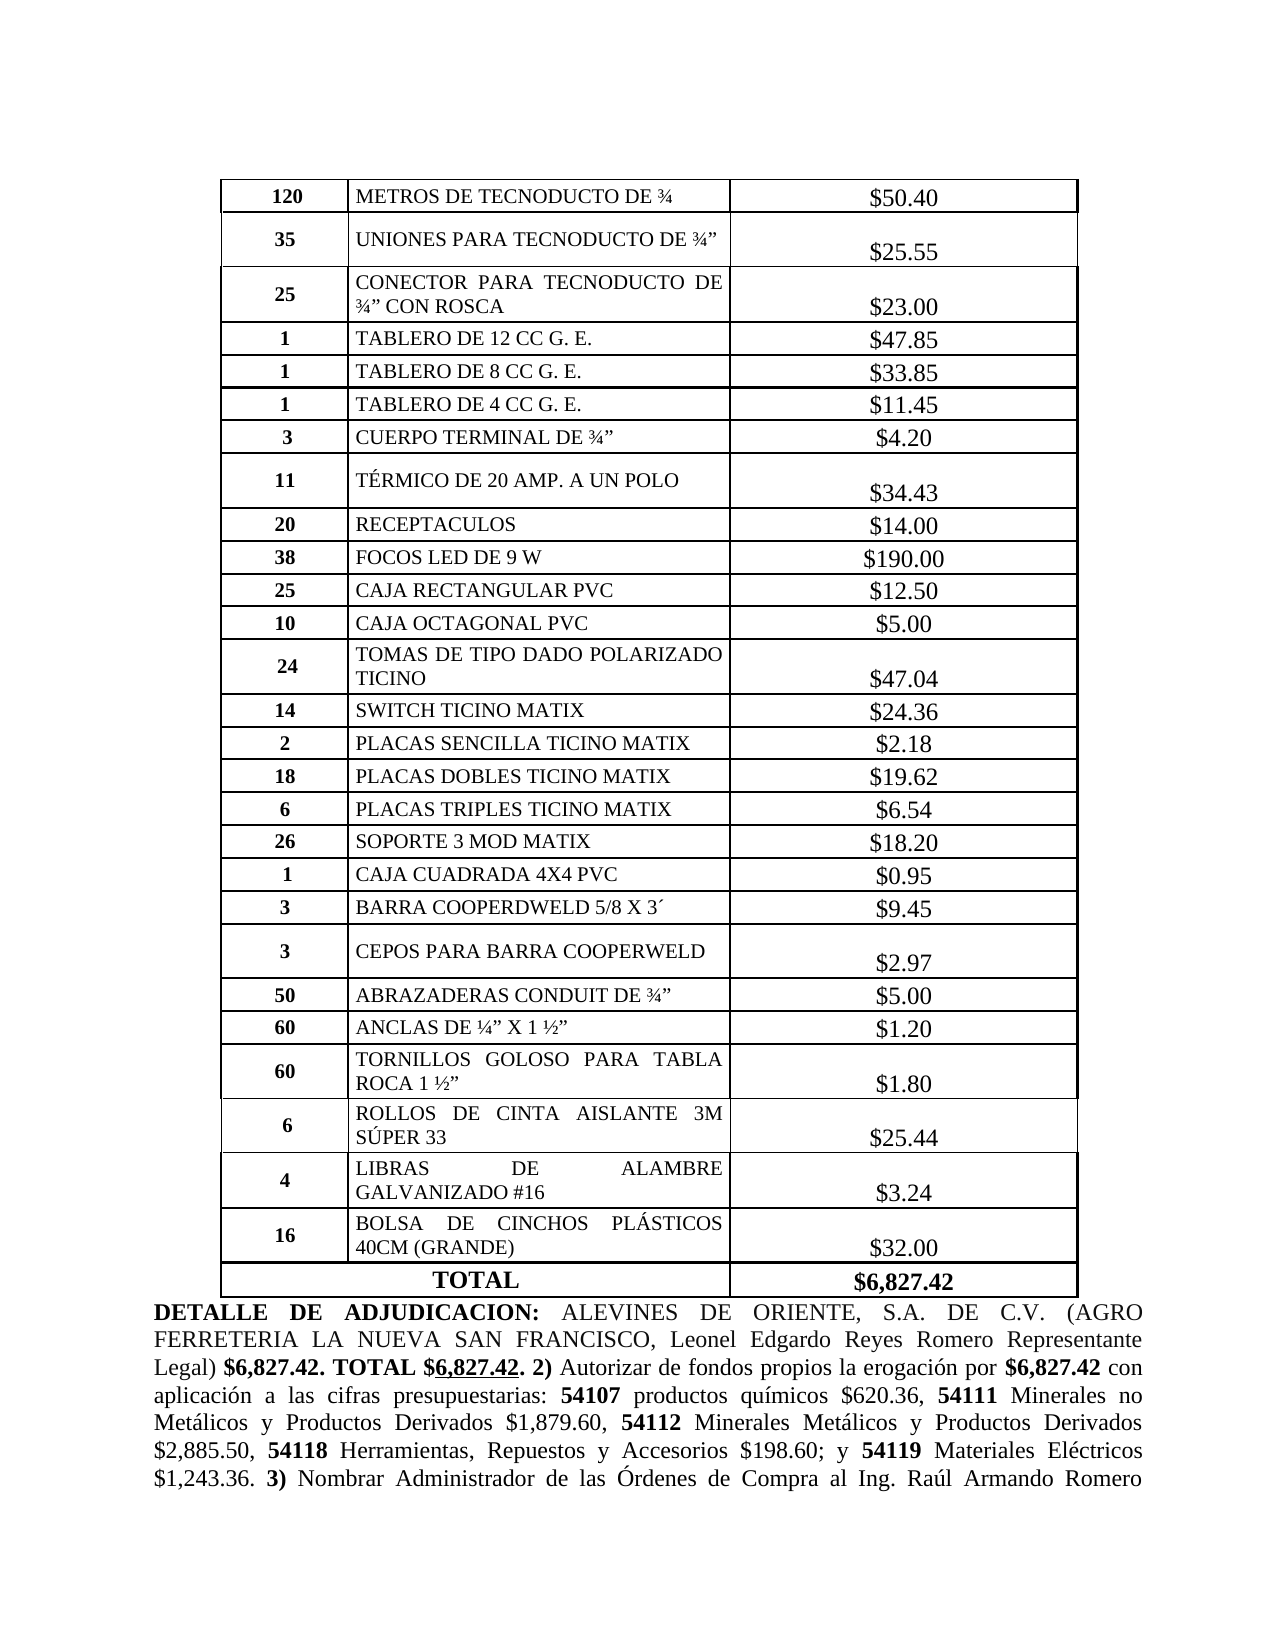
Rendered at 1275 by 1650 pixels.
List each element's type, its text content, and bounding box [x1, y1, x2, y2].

table_cell 20 [222, 509, 347, 539]
table_cell $1.20 [731, 1012, 1076, 1043]
table_cell $12.50 [731, 575, 1076, 605]
table_cell $23.00 [731, 267, 1076, 321]
table_cell CAJA CUADRADA 4X4 PVC [349, 859, 729, 889]
table_cell FOCOS LED DE 9 W [349, 542, 729, 572]
table_cell PLACAS SENCILLA TICINO MATIX [349, 728, 729, 758]
table_cell 3 [222, 892, 347, 922]
table_cell CONECTOR PARA TECNODUCTO DE ¾” CON ROSCA [349, 267, 729, 321]
table_cell 16 [222, 1209, 347, 1261]
table_cell 6 [222, 1099, 348, 1152]
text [153, 1298, 1143, 1491]
table_cell BARRA COOPERDWELD 5/8 X 3´ [349, 892, 729, 922]
table_cell $6.54 [731, 793, 1076, 824]
table_cell 1 [222, 356, 347, 386]
table_cell TOMAS DE TIPO DADO POLARIZADO TICINO [349, 640, 729, 693]
table_cell TABLERO DE 8 CC G. E. [349, 356, 729, 386]
table_cell $2.18 [731, 728, 1076, 758]
table_cell $47.04 [731, 640, 1076, 693]
table_cell TOTAL [222, 1264, 729, 1296]
table_cell $34.43 [731, 454, 1076, 507]
table_cell ABRAZADERAS CONDUIT DE ¾” [349, 979, 729, 1010]
table_cell $33.85 [731, 356, 1076, 386]
table_cell $5.00 [731, 979, 1076, 1010]
table_cell $3.24 [731, 1153, 1076, 1207]
table_cell 24 [222, 640, 347, 693]
table_cell $50.40 [731, 180, 1076, 211]
table_cell 4 [222, 1153, 347, 1207]
table_cell $19.62 [731, 760, 1076, 791]
table_cell PLACAS TRIPLES TICINO MATIX [349, 793, 729, 824]
table_cell $11.45 [731, 389, 1076, 419]
table_cell UNIONES PARA TECNODUCTO DE ¾” [349, 213, 730, 266]
table_cell SOPORTE 3 MOD MATIX [349, 826, 729, 857]
table_cell $190.00 [731, 542, 1076, 572]
table_cell TORNILLOS GOLOSO PARA TABLA ROCA 1 ½” [349, 1045, 729, 1097]
table_cell 3 [222, 421, 347, 452]
table_cell 6 [222, 793, 347, 824]
table_cell TABLERO DE 4 CC G. E. [349, 389, 729, 419]
table_cell 11 [222, 454, 347, 507]
table_cell $14.00 [731, 509, 1076, 539]
table_cell $25.55 [731, 213, 1077, 266]
table_cell $32.00 [731, 1209, 1076, 1261]
table_cell 60 [222, 1045, 347, 1097]
table_cell ROLLOS DE CINTA AISLANTE 3M SÚPER 33 [349, 1099, 730, 1152]
table_cell $1.80 [731, 1045, 1076, 1097]
table_cell SWITCH TICINO MATIX [349, 695, 729, 726]
table_cell $0.95 [731, 859, 1076, 889]
table_cell 14 [222, 695, 347, 726]
table_cell 2 [222, 728, 347, 758]
table_cell $25.44 [731, 1099, 1077, 1152]
table_cell CAJA OCTAGONAL PVC [349, 607, 729, 638]
table_cell 1 [222, 389, 347, 419]
table_cell $4.20 [731, 421, 1076, 452]
table_cell $24.36 [731, 695, 1076, 726]
table_cell 1 [222, 859, 347, 889]
table_cell 3 [222, 925, 347, 977]
table_cell 60 [222, 1012, 347, 1043]
table_cell TÉRMICO DE 20 AMP. A UN POLO [349, 454, 729, 507]
table_cell $6,827.42 [731, 1264, 1076, 1296]
table_cell CUERPO TERMINAL DE ¾” [349, 421, 729, 452]
table_cell 50 [222, 979, 347, 1010]
table_cell $9.45 [731, 892, 1076, 922]
table_cell 120 [222, 180, 347, 211]
table_cell ANCLAS DE ¼” X 1 ½” [349, 1012, 729, 1043]
table_cell 1 [222, 323, 347, 354]
table_cell 10 [222, 607, 347, 638]
table_cell 35 [222, 212, 348, 266]
table_cell $5.00 [731, 607, 1076, 638]
table_cell BOLSA DE CINCHOS PLÁSTICOS 40CM (GRANDE) [349, 1209, 729, 1261]
table_cell CAJA RECTANGULAR PVC [349, 575, 729, 605]
table_cell LIBRAS DE ALAMBRE GALVANIZADO #16 [349, 1153, 729, 1207]
table_cell CEPOS PARA BARRA COOPERWELD [349, 925, 729, 977]
table_cell 25 [222, 267, 347, 321]
table_cell 18 [222, 760, 347, 791]
table_cell $2.97 [731, 925, 1076, 977]
table_cell 25 [222, 575, 347, 605]
table_cell 26 [222, 826, 347, 857]
table_cell PLACAS DOBLES TICINO MATIX [349, 760, 729, 791]
table_cell $47.85 [731, 323, 1076, 354]
table_cell $18.20 [731, 826, 1076, 857]
table_cell 38 [222, 542, 347, 572]
table_cell METROS DE TECNODUCTO DE ¾ [349, 180, 729, 211]
table_cell TABLERO DE 12 CC G. E. [349, 323, 729, 354]
table_cell RECEPTACULOS [349, 509, 729, 539]
